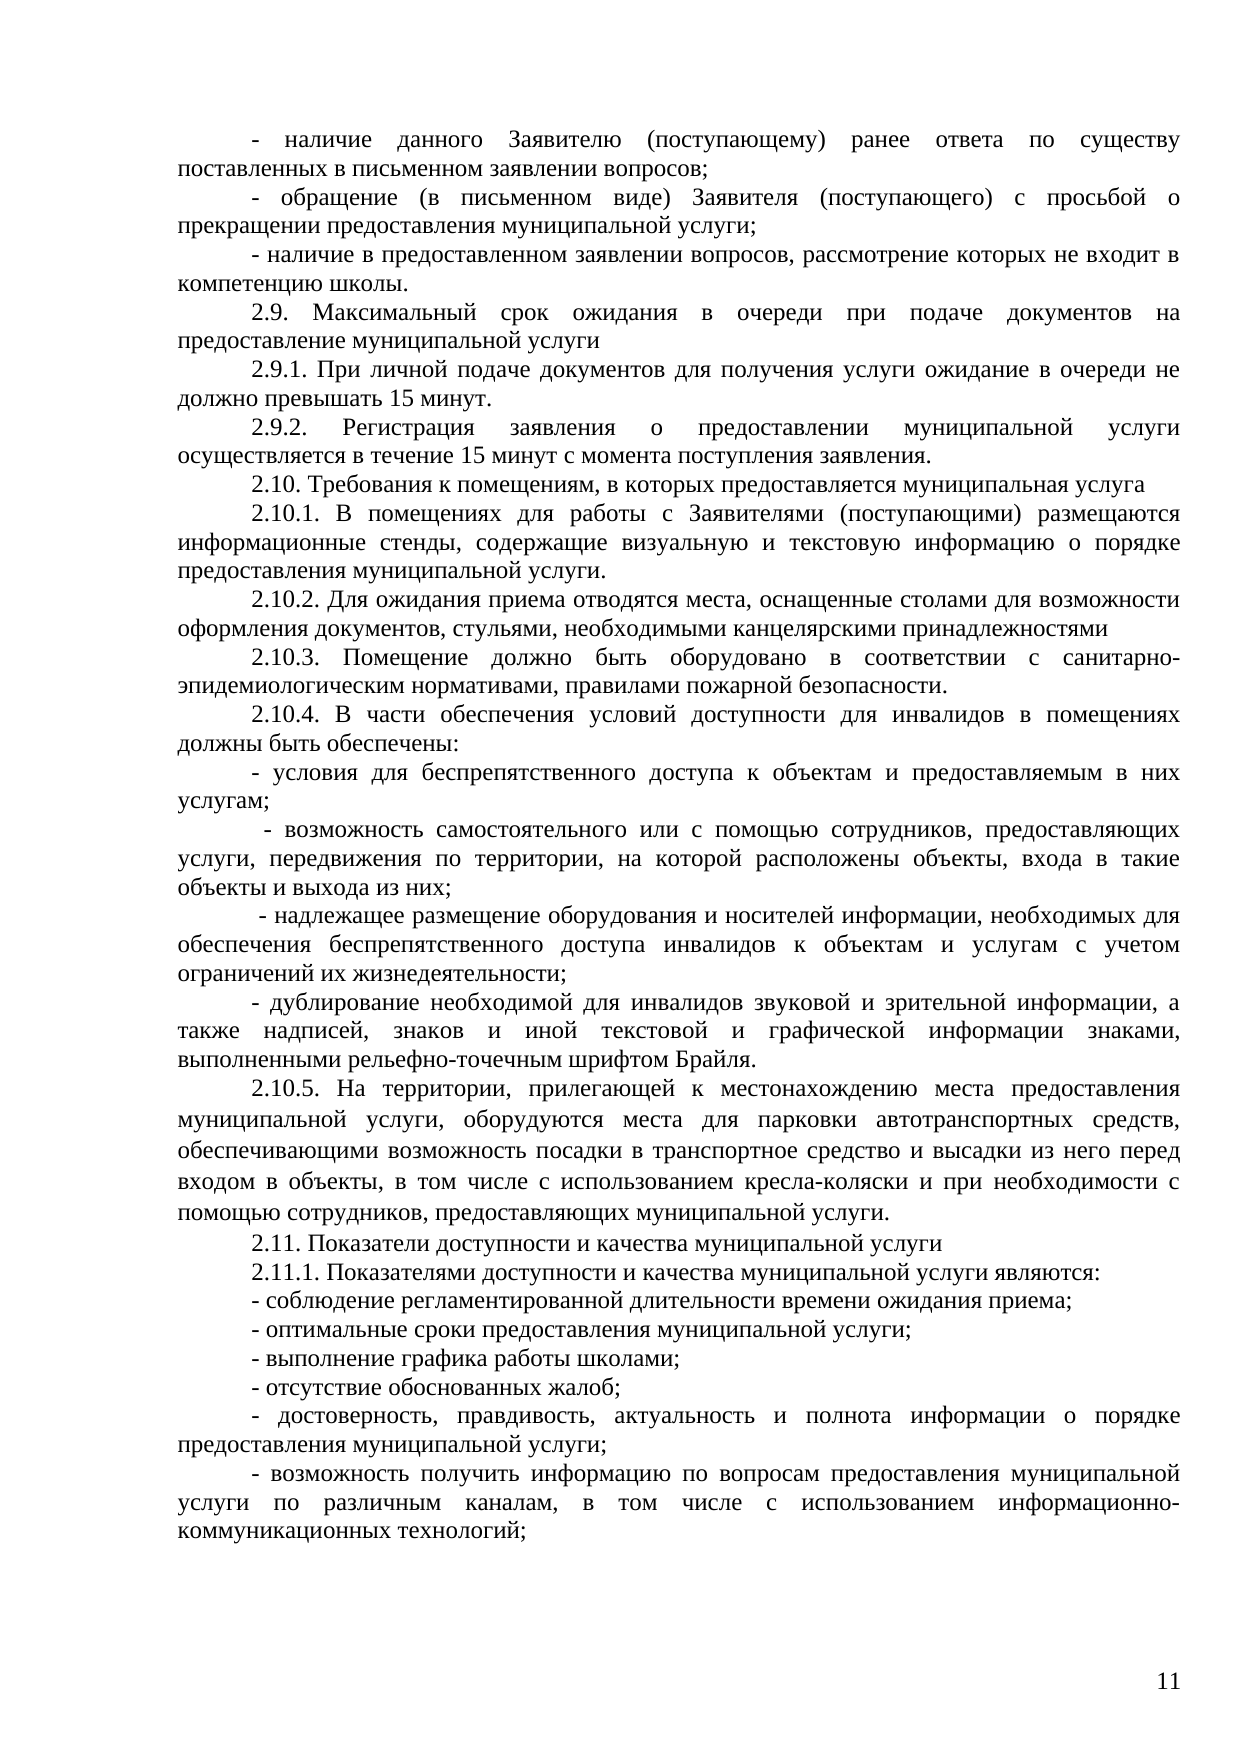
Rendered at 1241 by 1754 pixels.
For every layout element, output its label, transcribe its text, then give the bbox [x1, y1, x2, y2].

text 2.10.4. В части обеспечения условий доступности для инвалидов в помещениях должны быть обеспечены: [177, 699, 1181, 757]
text 2.10.3. Помещение должно быть оборудовано в соответствии с санитарно-эпидемиологическим нормативами, правилами пожарной безопасности. [177, 642, 1181, 699]
text - достоверность, правдивость, актуальность и полнота информации о порядке предоставления муниципальной услуги; [177, 1401, 1181, 1458]
text - возможность получить информацию по вопросам предоставления муниципальной услуги по различным каналам, в том числе с использованием информационно-коммуникационных технологий; [177, 1458, 1181, 1544]
text - наличие в предоставленном заявлении вопросов, рассмотрение которых не входит в компетенцию школы. [177, 239, 1181, 297]
text 2.11.1. Показателями доступности и качества муниципальной услуги являются: [177, 1257, 1181, 1286]
text 2.10.1. В помещениях для работы с Заявителями (поступающими) размещаются информационные стенды, содержащие визуальную и текстовую информацию о порядке предоставления муниципальной услуги. [177, 498, 1181, 584]
text - наличие данного Заявителю (поступающему) ранее ответа по существу поставленных в письменном заявлении вопросов; [177, 124, 1181, 182]
text - соблюдение регламентированной длительности времени ожидания приема; [177, 1286, 1181, 1314]
text 2.9.2. Регистрация заявления о предоставлении муниципальной услуги осуществляется в течение 15 минут с момента поступления заявления. [177, 412, 1181, 469]
text 2.10.2. Для ожидания приема отводятся места, оснащенные столами для возможности оформления документов, стульями, необходимыми канцелярскими принадлежностями [177, 584, 1181, 642]
text - обращение (в письменном виде) Заявителя (поступающего) с просьбой о прекращении предоставления муниципальной услуги; [177, 182, 1181, 239]
text 2.9. Максимальный срок ожидания в очереди при подаче документов на предоставление муниципальной услуги [177, 297, 1181, 354]
text 2.10.5. На территории, прилегающей к местонахождению места предоставления муниципальной услуги, оборудуются места для парковки автотранспортных средств, обеспечивающими возможность посадки в транспортное средство и высадки из него перед входом в объекты, в том числе с использованием кресла-коляски и при необходимости с помощью сотрудников, предоставляющих муниципальной услуги. [177, 1073, 1181, 1226]
text 2.9.1. При личной подаче документов для получения услуги ожидание в очереди не должно превышать 15 минут. [177, 354, 1181, 412]
text - дублирование необходимой для инвалидов звуковой и зрительной информации, а также надписей, знаков и иной текстовой и графической информации знаками, выполненными рельефно-точечным шрифтом Брайля. [177, 987, 1181, 1073]
text - отсутствие обоснованных жалоб; [177, 1372, 1181, 1401]
text - надлежащее размещение оборудования и носителей информации, необходимых для обеспечения беспрепятственного доступа инвалидов к объектам и услугам с учетом ограничений их жизнедеятельности; [177, 900, 1181, 987]
text 2.10. Требования к помещениям, в которых предоставляется муниципальная услуга [177, 469, 1181, 498]
text - возможность самостоятельного или с помощью сотрудников, предоставляющих услуги, передвижения по территории, на которой расположены объекты, входа в такие объекты и выхода из них; [177, 814, 1181, 900]
text - оптимальные сроки предоставления муниципальной услуги; [177, 1314, 1181, 1343]
text - выполнение графика работы школами; [177, 1343, 1181, 1372]
text 2.11. Показатели доступности и качества муниципальной услуги [177, 1228, 1181, 1257]
text - условия для беспрепятственного доступа к объектам и предоставляемым в них услугам; [177, 757, 1181, 814]
